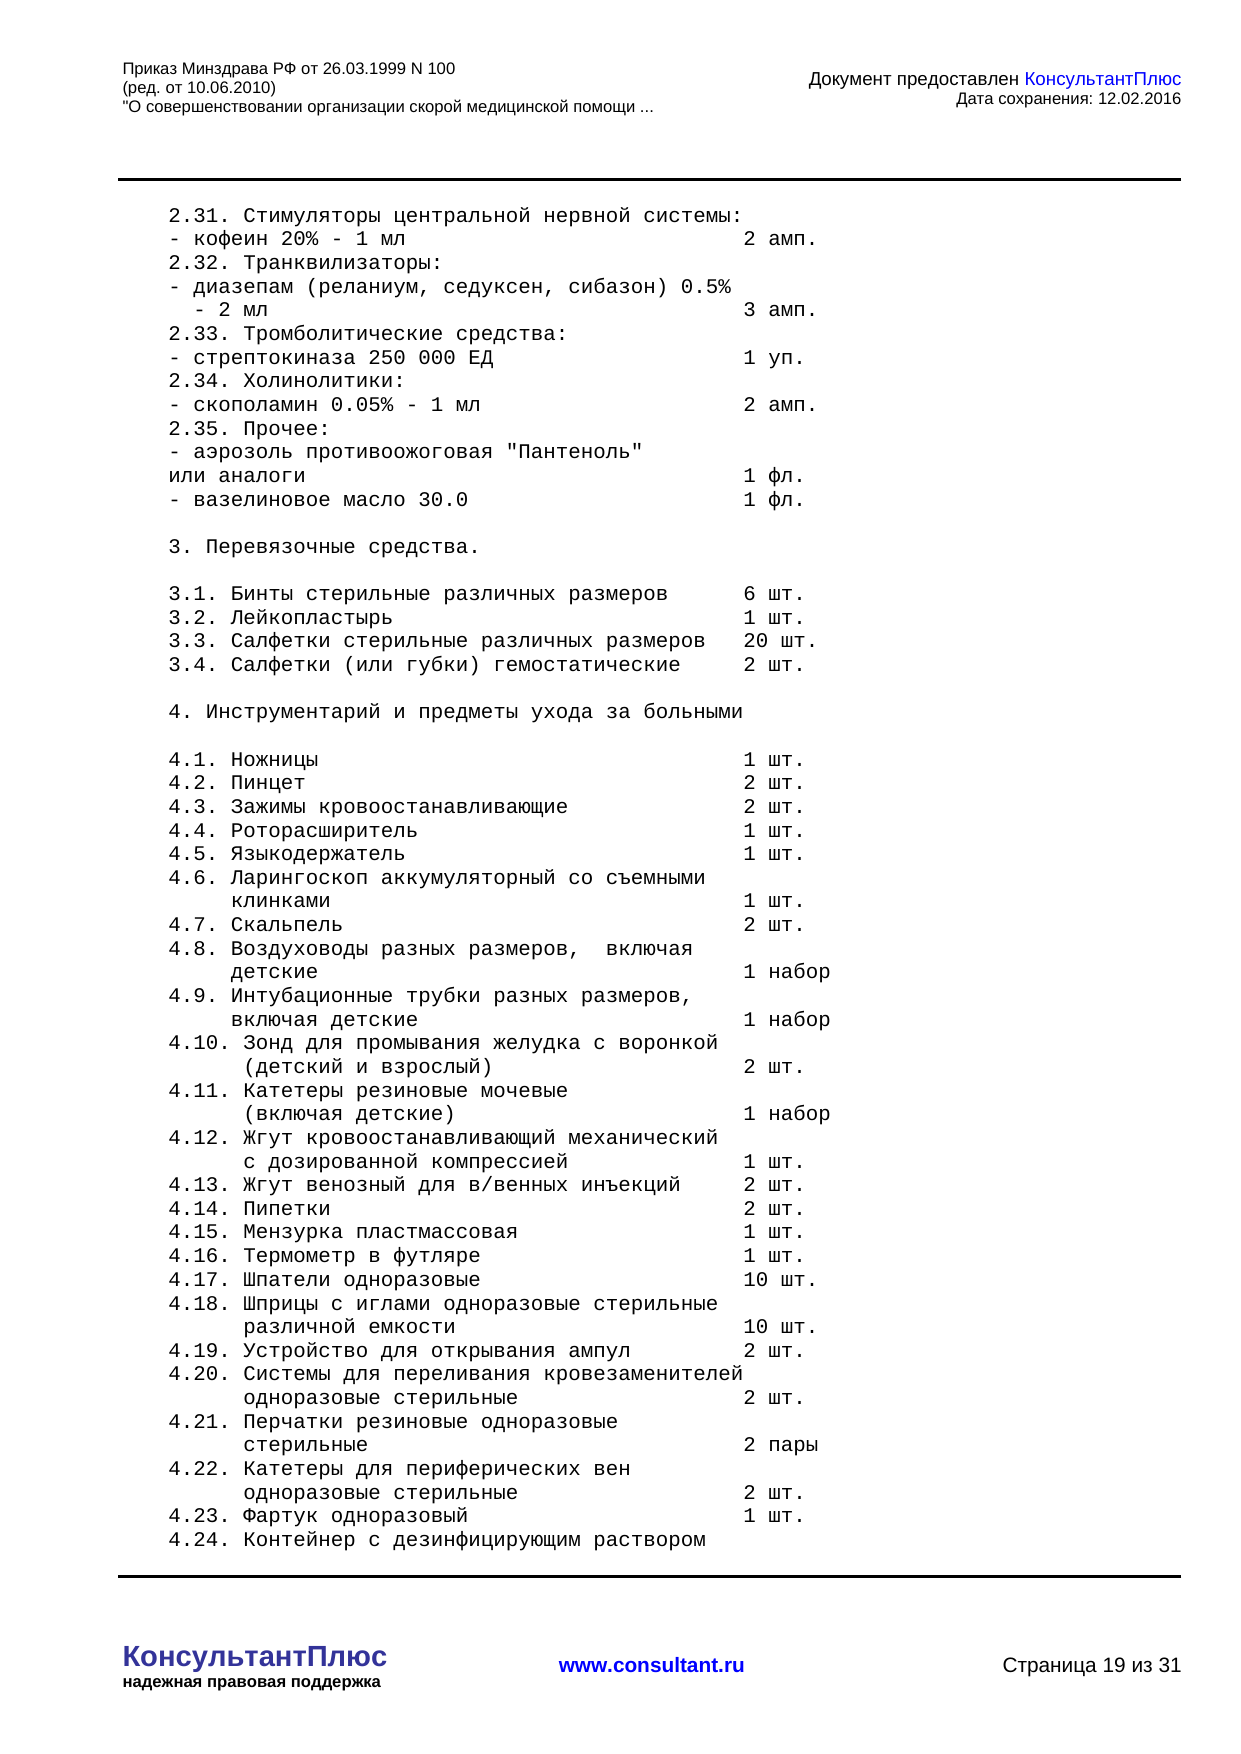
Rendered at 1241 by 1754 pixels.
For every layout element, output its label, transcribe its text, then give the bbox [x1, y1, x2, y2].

text 4.21. Перчатки резиновые одноразовые [118, 1411, 1181, 1434]
text - стрептокиназа 250 000 ЕД 1 уп. [118, 347, 1181, 370]
text 4.19. Устройство для открывания ампул 2 шт. [118, 1340, 1181, 1363]
text 4.9. Интубационные трубки разных размеров, [118, 985, 1181, 1009]
text - вазелиновое масло 30.0 1 фл. [118, 488, 1181, 512]
text одноразовые стерильные 2 шт. [118, 1387, 1181, 1411]
text 4. Инструментарий и предметы ухода за больными [118, 701, 1181, 725]
text 4.18. Шприцы с иглами одноразовые стерильные [118, 1292, 1181, 1316]
text 4.8. Воздуховоды разных размеров, включая [118, 938, 1181, 961]
text 4.2. Пинцет 2 шт. [118, 772, 1181, 796]
text - скополамин 0.05% - 1 мл 2 амп. [118, 394, 1181, 418]
text 4.7. Скальпель 2 шт. [118, 914, 1181, 938]
text одноразовые стерильные 2 шт. [118, 1482, 1181, 1505]
text включая детские 1 набор [118, 1009, 1181, 1032]
text 4.6. Ларингоскоп аккумуляторный со съемными [118, 867, 1181, 891]
text 4.3. Зажимы кровоостанавливающие 2 шт. [118, 796, 1181, 819]
text 4.24. Контейнер с дезинфицирующим раствором [118, 1529, 1181, 1553]
text 4.23. Фартук одноразовый 1 шт. [118, 1505, 1181, 1529]
text 4.14. Пипетки 2 шт. [118, 1198, 1181, 1222]
text - диазепам (реланиум, седуксен, сибазон) 0.5% [118, 276, 1181, 299]
text 3.2. Лейкопластырь 1 шт. [118, 607, 1181, 630]
text 2.31. Стимуляторы центральной нервной системы: [118, 205, 1181, 228]
text детские 1 набор [118, 961, 1181, 985]
text различной емкости 10 шт. [118, 1316, 1181, 1340]
text 4.5. Языкодержатель 1 шт. [118, 843, 1181, 867]
text 3.4. Салфетки (или губки) гемостатические 2 шт. [118, 654, 1181, 678]
text 2.35. Прочее: [118, 418, 1181, 441]
text 4.22. Катетеры для периферических вен [118, 1458, 1181, 1482]
text 3.3. Салфетки стерильные различных размеров 20 шт. [118, 630, 1181, 654]
text 4.13. Жгут венозный для в/венных инъекций 2 шт. [118, 1174, 1181, 1198]
text 2.34. Холинолитики: [118, 370, 1181, 394]
text 4.20. Системы для переливания кровезаменителей [118, 1363, 1181, 1387]
text или аналоги 1 фл. [118, 465, 1181, 488]
text 2.32. Транквилизаторы: [118, 252, 1181, 276]
text 4.16. Термометр в футляре 1 шт. [118, 1245, 1181, 1269]
text 4.12. Жгут кровоостанавливающий механический [118, 1127, 1181, 1151]
text 4.17. Шпатели одноразовые 10 шт. [118, 1269, 1181, 1292]
text 4.4. Роторасширитель 1 шт. [118, 819, 1181, 843]
text - кофеин 20% - 1 мл 2 амп. [118, 228, 1181, 252]
text - 2 мл 3 амп. [118, 299, 1181, 323]
text стерильные 2 пары [118, 1434, 1181, 1458]
text 2.33. Тромболитические средства: [118, 323, 1181, 347]
text 4.11. Катетеры резиновые мочевые [118, 1080, 1181, 1103]
text 4.10. Зонд для промывания желудка с воронкой [118, 1032, 1181, 1056]
text (включая детские) 1 набор [118, 1103, 1181, 1127]
text 3. Перевязочные средства. [118, 536, 1181, 559]
text с дозированной компрессией 1 шт. [118, 1151, 1181, 1174]
text клинками 1 шт. [118, 891, 1181, 914]
text 4.15. Мензурка пластмассовая 1 шт. [118, 1222, 1181, 1245]
text 3.1. Бинты стерильные различных размеров 6 шт. [118, 583, 1181, 607]
text (детский и взрослый) 2 шт. [118, 1056, 1181, 1080]
text 4.1. Ножницы 1 шт. [118, 749, 1181, 772]
text - аэрозоль противоожоговая "Пантеноль" [118, 441, 1181, 465]
